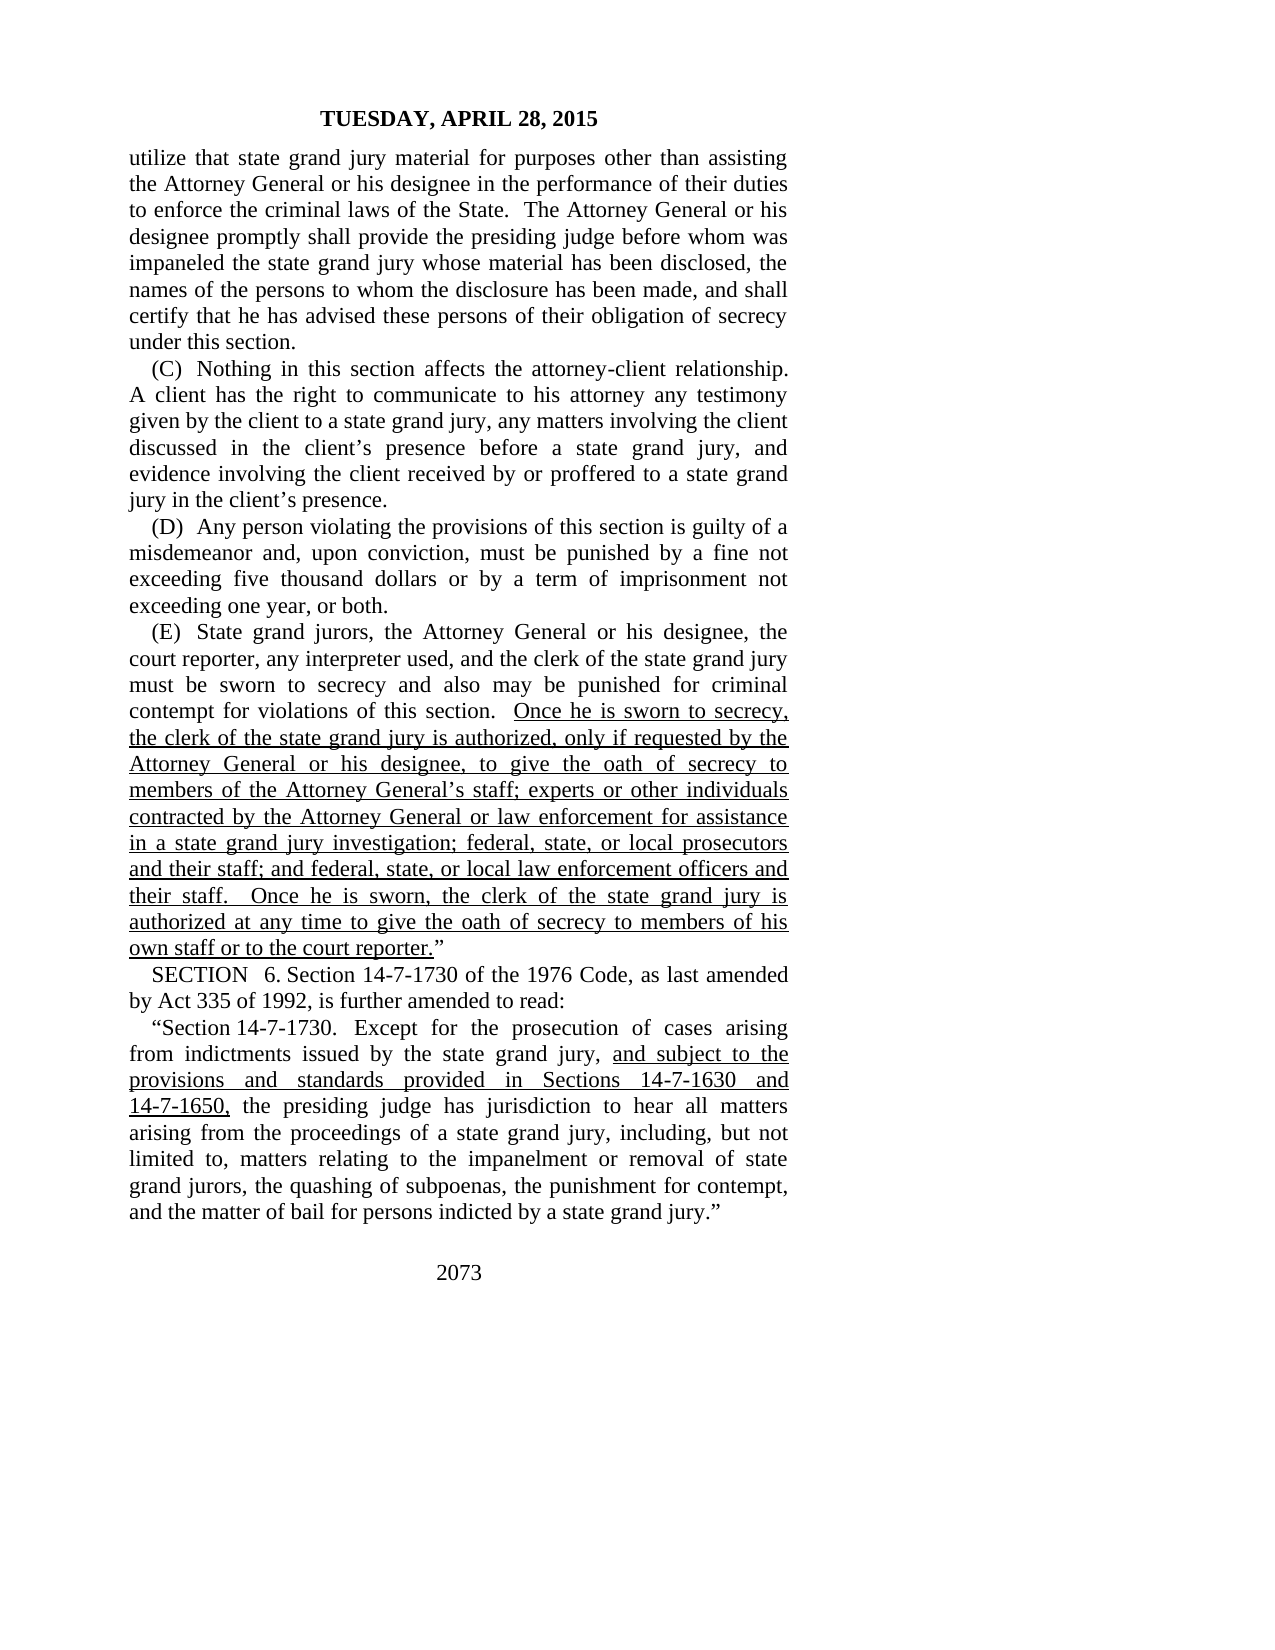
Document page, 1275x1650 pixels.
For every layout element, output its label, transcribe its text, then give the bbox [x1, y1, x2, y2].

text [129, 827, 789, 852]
text “Section 14-7-1730. Except for the prosecution of cases arising from indictments issued by the state grand jury, and subject to the provisions and standards provided in Sections 14-7-1630 and 14-7-1650, the presiding judge has jurisdiction to hear all matters arising from the proceedings of a state grand jury, including, but not limited to, matters relating to the impanelment or removal of state grand jurors, the quashing of subpoenas, the punishment for contempt, and the matter of bail for persons indicted by a state grand jury.” [129, 1090, 789, 1224]
text “Section 14-7-1730. Except for the prosecution of cases arising from indictments issued by the state grand jury, and subject to the provisions and standards provided in Sections 14-7-1630 and 14-7-1650, the presiding judge has jurisdiction to hear all matters arising from the proceedings of a state grand jury, including, but not limited to, matters relating to the impanelment or removal of state grand jurors, the quashing of subpoenas, the punishment for contempt, and the matter of bail for persons indicted by a state grand jury.” [129, 1013, 789, 1089]
text (C) Nothing in this section affects the attorney-client relationship. A client has the right to communicate to his attorney any testimony given by the client to a state grand jury, any matters involving the client discussed in the client’s presence before a state grand jury, and evidence involving the client received by or proffered to a state grand jury in the client’s presence. [129, 355, 789, 513]
text SECTION 6. Section 14-7-1730 of the 1976 Code, as last amended by Act 335 of 1992, is further amended to read: [129, 961, 789, 1013]
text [129, 144, 789, 355]
text (E) State grand jurors, the Attorney General or his designee, the court reporter, any interpreter used, and the clerk of the state grand jury must be sworn to secrecy and also may be punished for criminal contempt for violations of this section. Once he is sworn to secrecy, the clerk of the state grand jury is authorized, only if requested by the Attorney General or his designee, to give the oath of secrecy to members of the Attorney General’s staff; experts or other individuals contracted by the Attorney General or law enforcement for assistance in a state grand jury investigation; federal, state, or local prosecutors and their staff; and federal, state, or local law enforcement officers and their staff. Once he is sworn, the clerk of the state grand jury is authorized at any time to give the oath of secrecy to members of his own staff or to the court reporter.” [129, 618, 789, 746]
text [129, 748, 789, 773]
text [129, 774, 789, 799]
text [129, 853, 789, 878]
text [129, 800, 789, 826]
text (D) Any person violating the provisions of this section is guilty of a misdemeanor and, upon conviction, must be punished by a fine not exceeding five thousand dollars or by a term of imprisonment not exceeding one year, or both. [129, 513, 789, 618]
